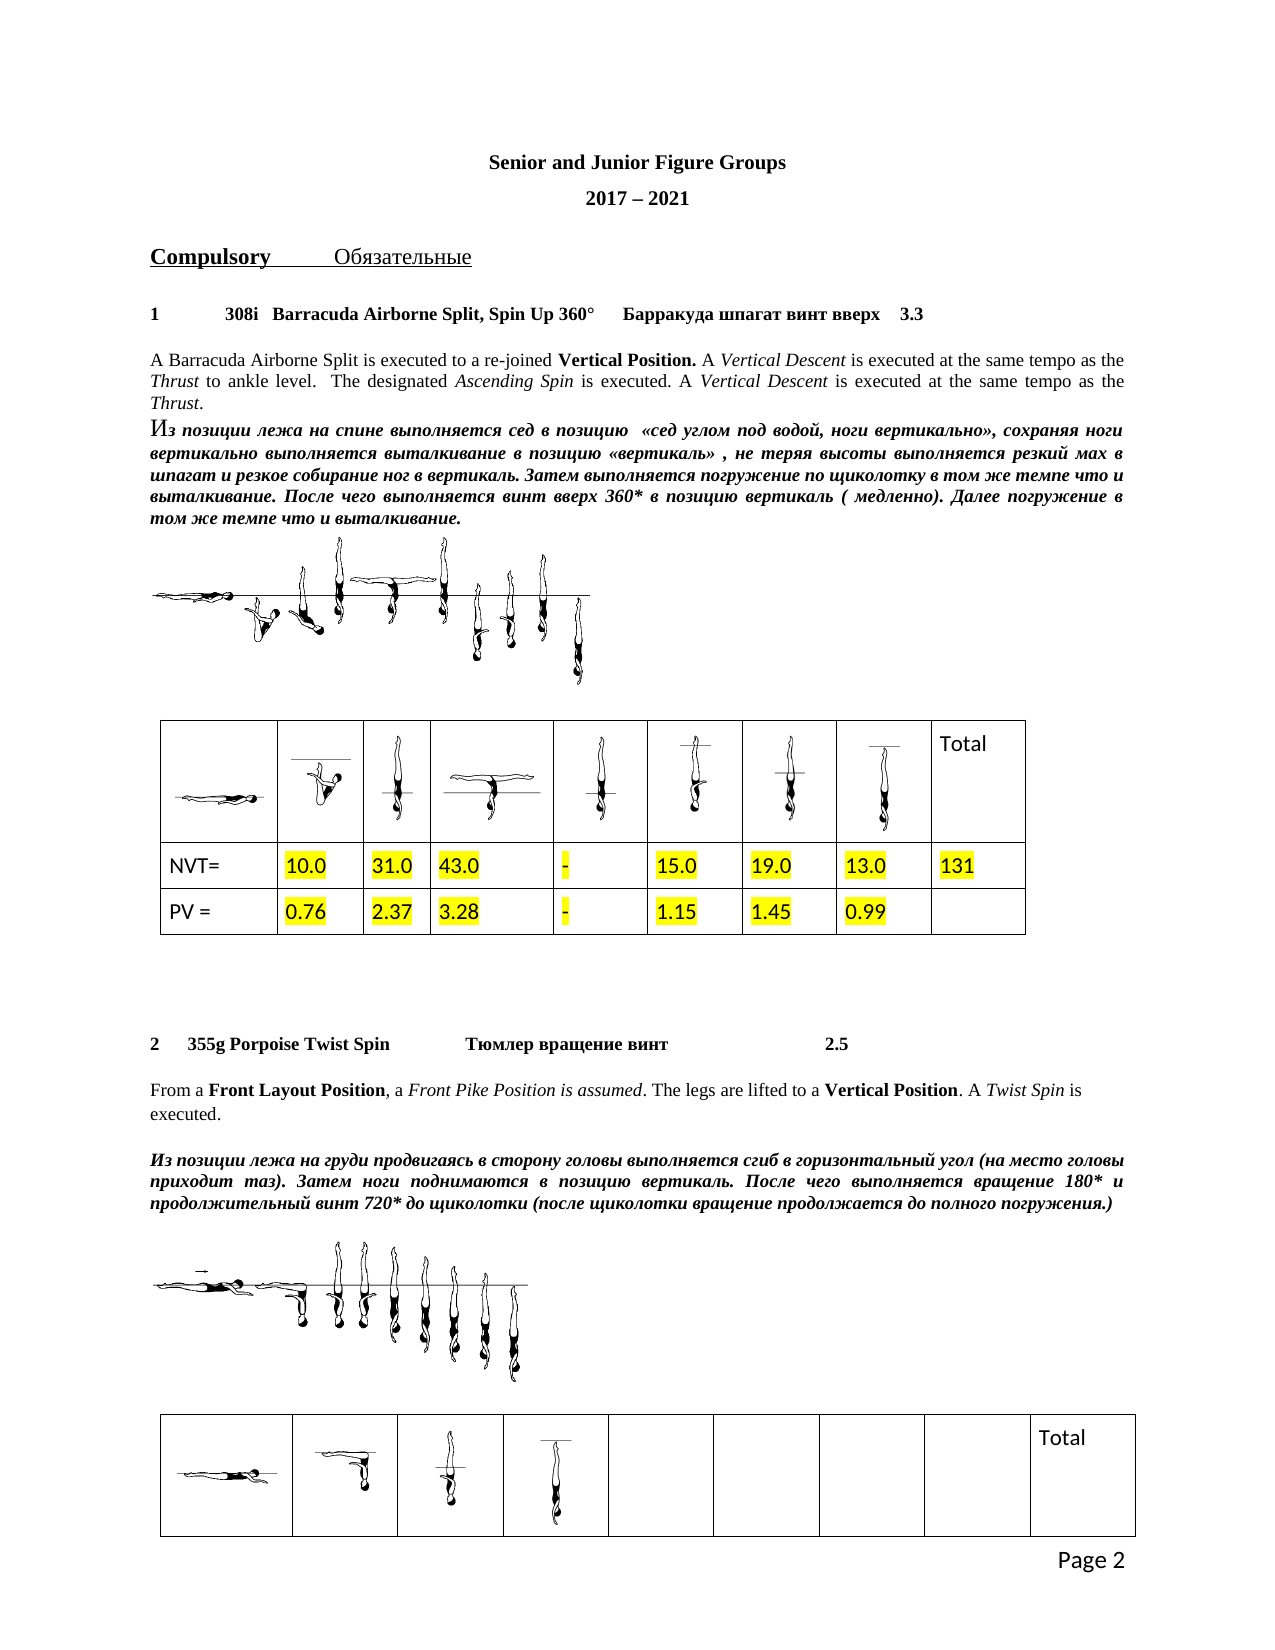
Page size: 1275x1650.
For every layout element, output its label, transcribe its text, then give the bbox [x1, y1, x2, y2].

table_header [293, 1415, 397, 1536]
picture [433, 1423, 468, 1528]
picture [150, 528, 592, 695]
picture [172, 749, 266, 814]
picture [288, 742, 353, 821]
text From a Front Layout Position, a Front Pike Position is assumed. The legs are lifted to a Vertical Position. A Twist Spin is executed. [150, 1078, 1125, 1125]
table_cell 10.0 [278, 843, 363, 888]
table_cell 0.99 [837, 889, 931, 933]
table_cell 19.0 [743, 843, 836, 888]
table_cell 13.0 [837, 843, 931, 888]
text Из позиции лежа на спине выполняется сед в позицию «сед углом под водой, ноги вертикально», сохраняя ноги вертикально выполняется выталкивание в позицию «вертикаль» , не теряя высоты выполняется резкий мах в шпагат и резкое собирание ног в вертикаль. Затем выполняется погружение по щиколотку в том же темпе что и выталкивание. После чего выполняется винт вверх 360* в позицию вертикаль ( медленно). Далее погружение в том же темпе что и выталкивание. [150, 413, 1125, 528]
table_header [554, 721, 647, 842]
table_header [504, 1415, 608, 1536]
picture [312, 1436, 378, 1515]
table_cell - [554, 843, 647, 888]
table_header [820, 1415, 924, 1536]
table_cell 43.0 [431, 843, 553, 888]
table_cell - [554, 889, 647, 933]
table_cell 3.28 [431, 889, 553, 933]
picture [538, 1423, 573, 1528]
table_header [431, 721, 553, 842]
table_header [648, 721, 742, 842]
picture [772, 728, 807, 834]
table_header [398, 1415, 503, 1536]
picture [441, 728, 543, 834]
picture [174, 1454, 279, 1496]
table_header [743, 721, 836, 842]
table_cell 2.37 [364, 889, 430, 933]
table_cell 0.76 [278, 889, 363, 933]
text 1 308i Barracuda Airborne Split, Spin Up 360° Барракуда шпагат винт вверх 3.3 [150, 303, 1125, 325]
picture [150, 1234, 530, 1389]
text 2 355g Porpoise Twist Spin Тюмлер вращение винт 2.5 [150, 1033, 1125, 1054]
table_header [714, 1415, 819, 1536]
table_header [609, 1415, 713, 1536]
table_header [925, 1415, 1030, 1536]
text Compulsory Обязательные [150, 243, 1125, 269]
picture [677, 728, 713, 834]
picture [866, 729, 902, 834]
table_cell 1.45 [743, 889, 836, 933]
picture [583, 729, 618, 834]
table_header [278, 721, 363, 842]
table_cell 131 [932, 843, 1025, 888]
table_cell 1.15 [648, 889, 742, 933]
table_cell 31.0 [364, 843, 430, 888]
text A Barracuda Airborne Split is executed to a re-joined Vertical Position. A Vertical Descent is executed at the same tempo as the Thrust to ankle level. The designated Ascending Spin is executed. A Vertical Descent is executed at the same tempo as the Thrust. [150, 349, 1125, 413]
table_cell [932, 889, 1025, 933]
table_cell NVT= [161, 843, 277, 888]
table_cell 15.0 [648, 843, 742, 888]
table_header [161, 1415, 292, 1536]
picture [379, 728, 414, 834]
table_header [837, 721, 931, 842]
text Из позиции лежа на груди продвигаясь в сторону головы выполняется сгиб в горизонтальный угол (на место головы приходит таз). Затем ноги поднимаются в позицию вертикаль. После чего выполняется вращение 180* и продолжительный винт 720* до щиколотки (после щиколотки вращение продолжается до полного погружения.) [150, 1149, 1125, 1213]
table_header [161, 721, 277, 842]
table_cell PV = [161, 889, 277, 933]
text Senior and Junior Figure Groups 2017 – 2021 [150, 150, 1125, 210]
table_header [364, 721, 430, 842]
table_header Total [932, 721, 1025, 842]
table_header Total [1031, 1415, 1135, 1536]
